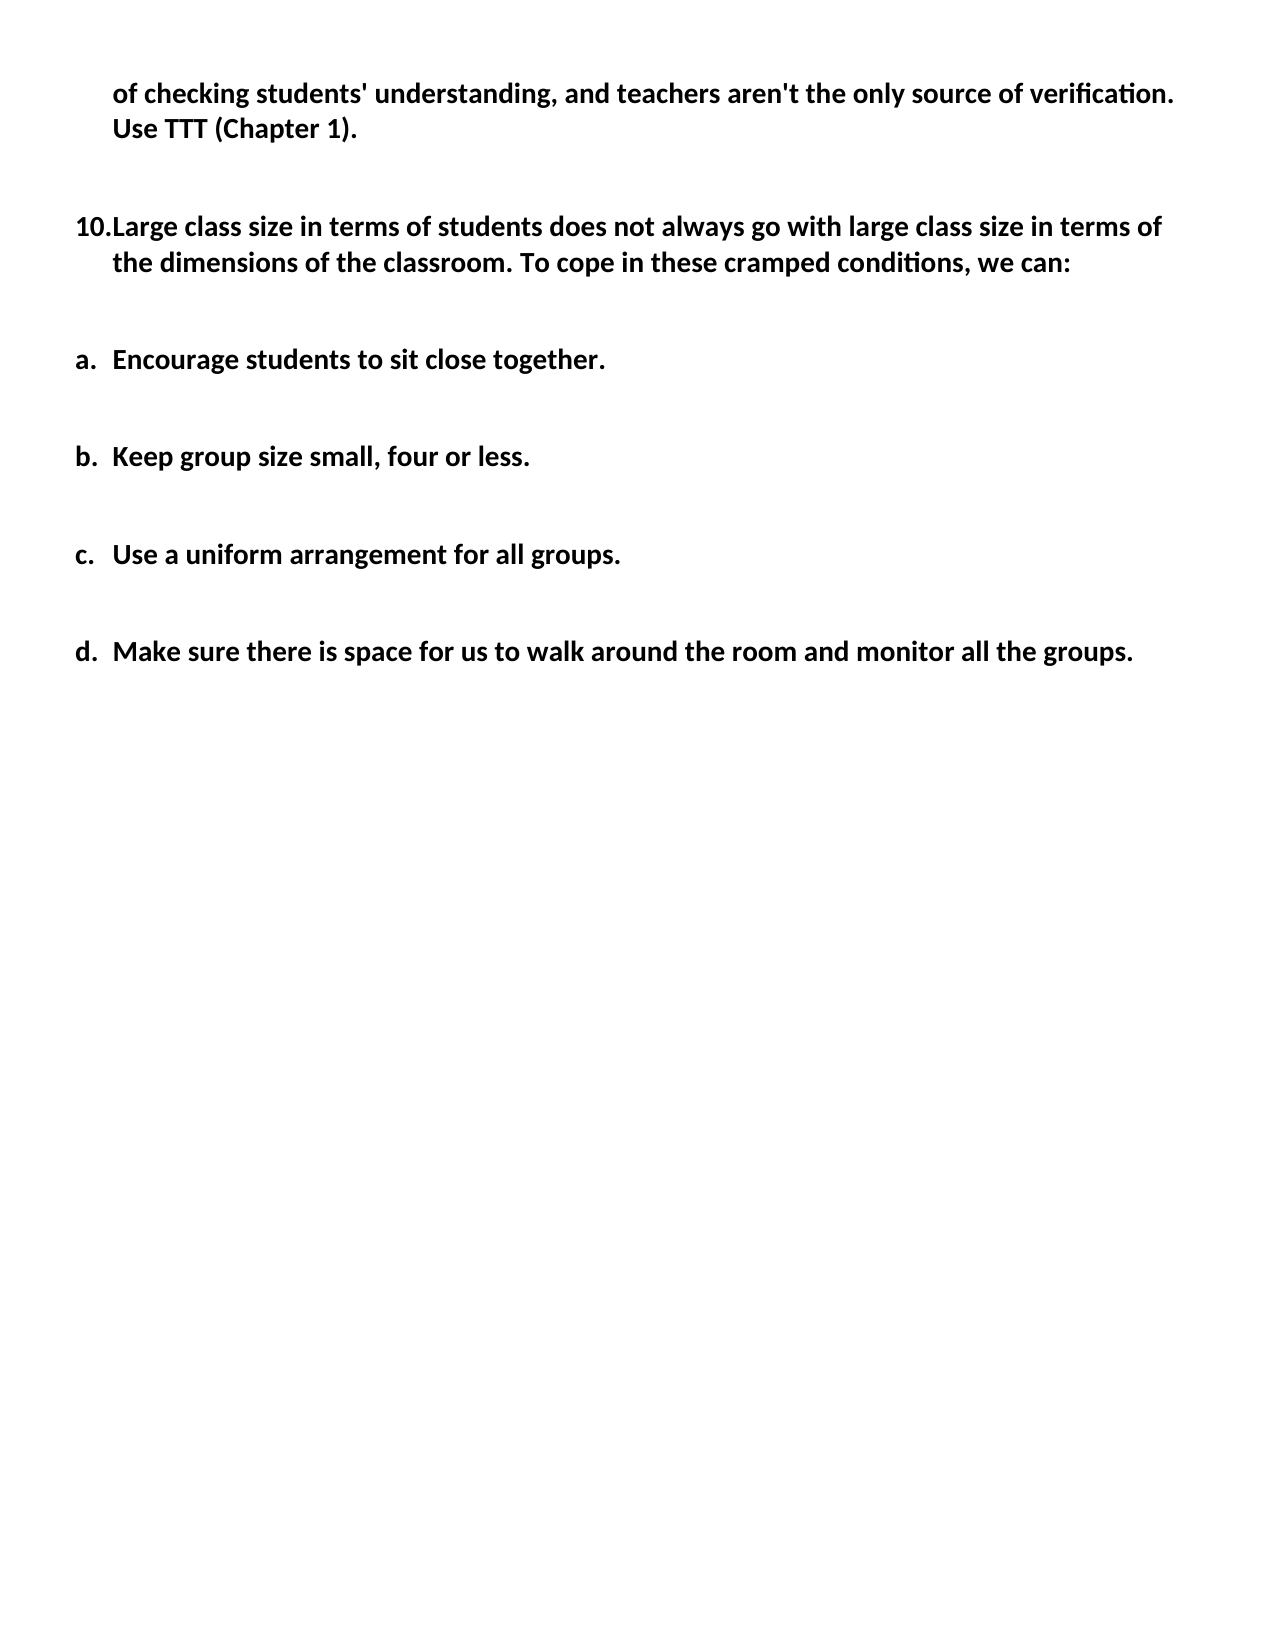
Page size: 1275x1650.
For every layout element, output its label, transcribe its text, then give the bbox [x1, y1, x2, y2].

list Encourage students to sit close together. [75, 341, 1200, 377]
list Use a uniform arrangement for all groups. [75, 536, 1200, 571]
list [75, 75, 1200, 146]
list Make sure there is space for us to walk around the room and monitor all the groups. [75, 633, 1200, 669]
list Large class size in terms of students does not always go with large class size in terms of the dimensions of the classroom. To cope in these cramped conditions, we can: [75, 208, 1200, 279]
list Keep group size small, four or less. [75, 438, 1200, 474]
